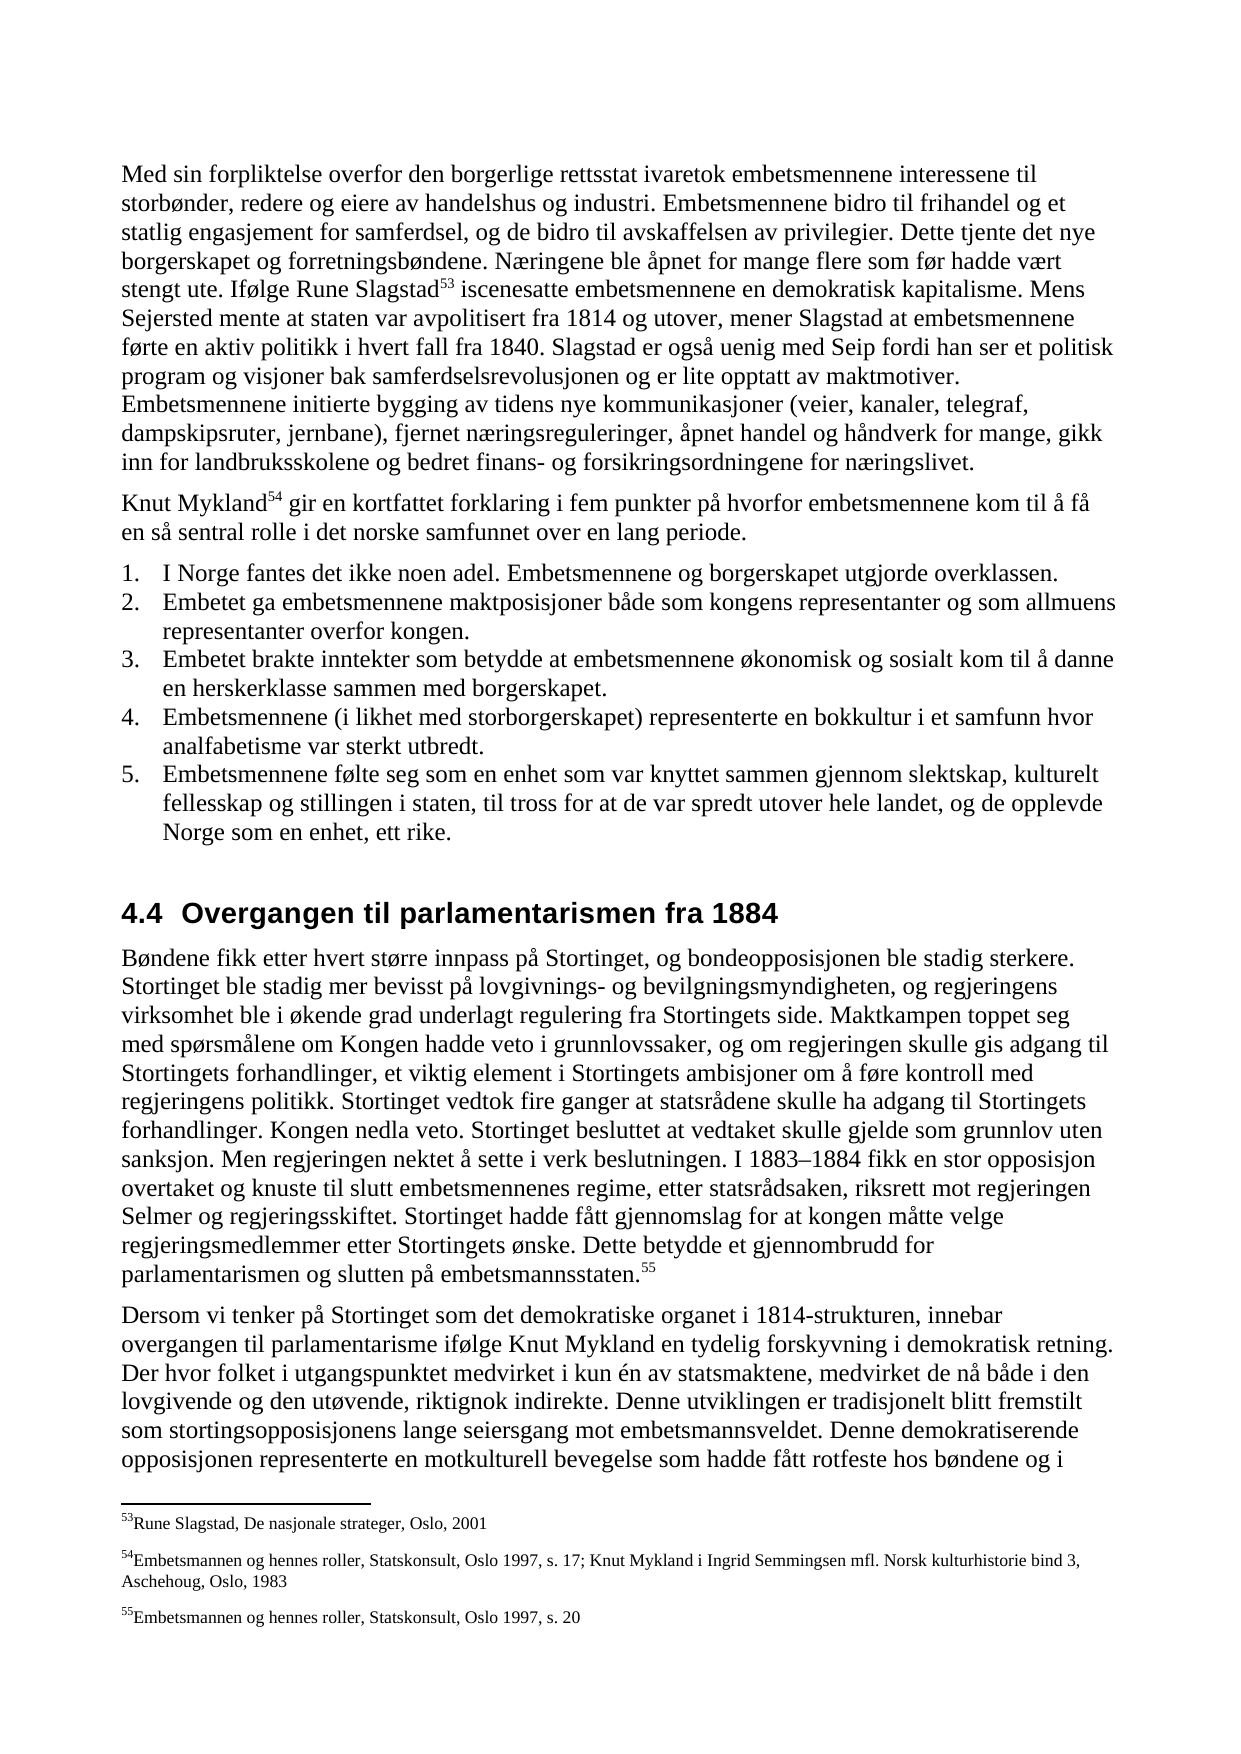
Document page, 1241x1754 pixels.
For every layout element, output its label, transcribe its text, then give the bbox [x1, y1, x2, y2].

list Embetsmennene (i likhet med storborgerskapet) representerte en bokkultur i et samfunn hvor analfabetisme var sterkt utbredt. [121, 702, 1119, 759]
list Embetet ga embetsmennene maktposisjoner både som kongens representanter og som allmuens representanter overfor kongen. [121, 587, 1119, 644]
text Bøndene fikk etter hvert større innpass på Stortinget, og bondeopposisjonen ble stadig sterkere. Stortinget ble stadig mer bevisst på lovgivnings- og bevilgningsmyndigheten, og regjeringens virksomhet ble i økende grad underlagt regulering fra Stortingets side. Maktkampen toppet seg med spørsmålene om Kongen hadde veto i grunnlovssaker, og om regjeringen skulle gis adgang til Stortingets forhandlinger, et viktig element i Stortingets ambisjoner om å føre kontroll med regjeringens politikk. Stortinget vedtok fire ganger at statsrådene skulle ha adgang til Stortingets forhandlinger. Kongen nedla veto. Stortinget besluttet at vedtaket skulle gjelde som grunnlov uten sanksjon. Men regjeringen nektet å sette i verk beslutningen. I 1883–1884 fikk en stor opposisjon overtaket og knuste til slutt embetsmennenes regime, etter statsrådsaken, riksrett mot regjeringen Selmer og regjeringsskiftet. Stortinget hadde fått gjennomslag for at kongen måtte velge regjeringsmedlemmer etter Stortingets ønske. Dette betydde et gjennombrudd for parlamentarismen og slutten på embetsmannsstaten. [121, 943, 1119, 1288]
list Embetet brakte inntekter som betydde at embetsmennene økonomisk og sosialt kom til å danne en herskerklasse sammen med borgerskapet. [121, 644, 1119, 702]
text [121, 1300, 1119, 1473]
text Knut Mykland gir en kortfattet forklaring i fem punkter på hvorfor embetsmennene kom til å få en så sentral rolle i det norske samfunnet over en lang periode. [121, 488, 1119, 546]
subtitle Overgangen til parlamentarismen fra 1884 [121, 896, 1119, 929]
text Med sin forpliktelse overfor den borgerlige rettsstat ivaretok embetsmennene interessene til storbønder, redere og eiere av handelshus og industri. Embetsmennene bidro til frihandel og et statlig engasjement for samferdsel, og de bidro til avskaffelsen av privilegier. Dette tjente det nye borgerskapet og forretningsbøndene. Næringene ble åpnet for mange flere som før hadde vært stengt ute. Ifølge Rune Slagstad iscenesatte embetsmennene en demokratisk kapitalisme. Mens Sejersted mente at staten var avpolitisert fra 1814 og utover, mener Slagstad at embetsmennene førte en aktiv politikk i hvert fall fra 1840. Slagstad er også uenig med Seip fordi han ser et politisk program og visjoner bak samferdselsrevolusjonen og er lite opptatt av maktmotiver. Embetsmennene initierte bygging av tidens nye kommunikasjoner (veier, kanaler, telegraf, dampskipsruter, jernbane), fjernet næringsreguleringer, åpnet handel og håndverk for mange, gikk inn for landbruksskolene og bedret finans- og forsikringsordningene for næringslivet. [121, 159, 1119, 476]
list I Norge fantes det ikke noen adel. Embetsmennene og borgerskapet utgjorde overklassen. [121, 558, 1119, 587]
list Embetsmennene følte seg som en enhet som var knyttet sammen gjennom slektskap, kulturelt fellesskap og stillingen i staten, til tross for at de var spredt utover hele landet, og de opplevde Norge som en enhet, ett rike. [121, 759, 1119, 846]
